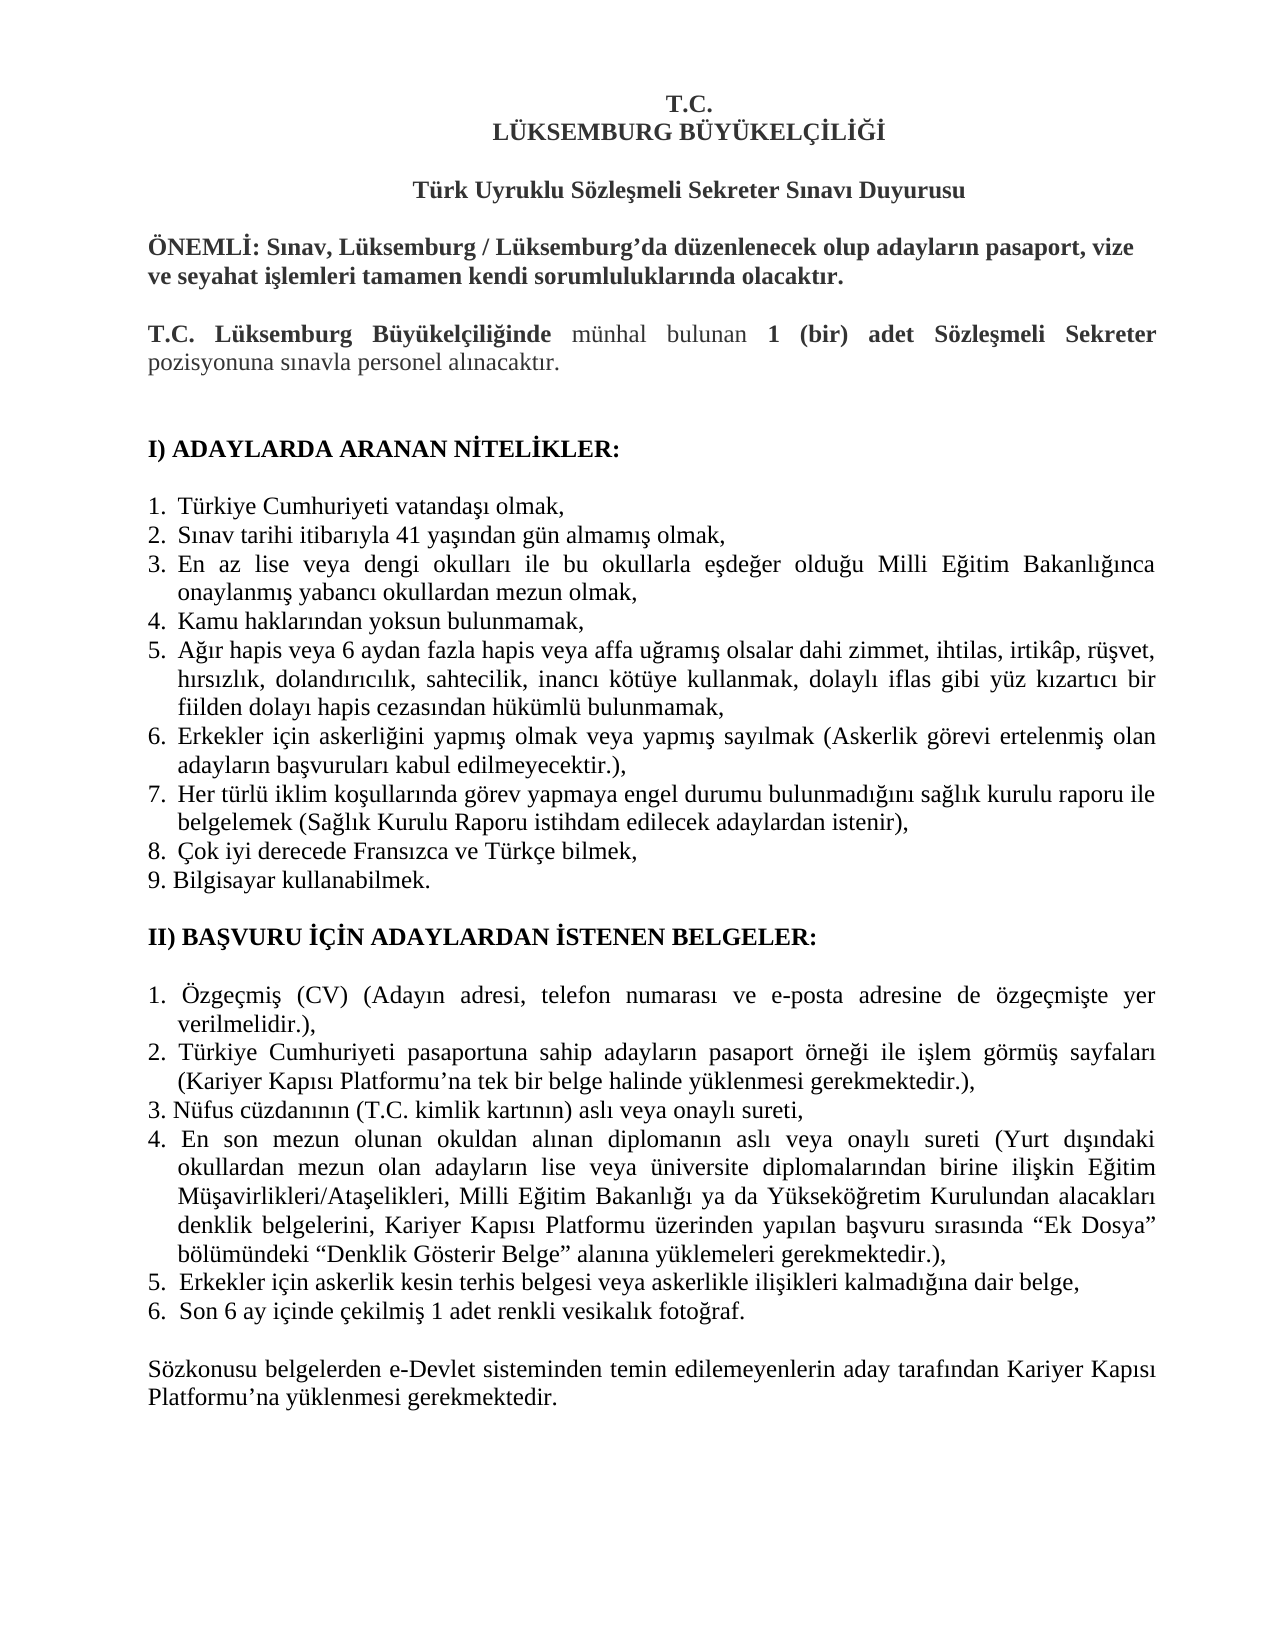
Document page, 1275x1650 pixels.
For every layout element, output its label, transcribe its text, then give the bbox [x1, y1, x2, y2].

list Çok iyi derecede Fransızca ve Türkçe bilmek, [148, 836, 1157, 865]
list Erkekler için askerliğini yapmış olmak veya yapmış sayılmak (Askerlik görevi ertelenmiş olan adayların başvuruları kabul edilmeyecektir.), [148, 721, 1157, 779]
text 9. Bilgisayar kullanabilmek. [148, 865, 1157, 894]
text II) BAŞVURU İÇİN ADAYLARDAN İSTENEN BELGELER: [148, 922, 1157, 951]
list En az lise veya dengi okulları ile bu okullarla eşdeğer olduğu Milli Eğitim Bakanlığınca onaylanmış yabancı okullardan mezun olmak, [148, 549, 1157, 606]
text I) ADAYLARDA ARANAN NİTELİKLER: [148, 434, 1157, 462]
text LÜKSEMBURG BÜYÜKELÇİLİĞİ [148, 117, 1157, 146]
text T.C. Lüksemburg Büyükelçiliğinde münhal bulunan 1 (bir) adet Sözleşmeli Sekreter pozisyonuna sınavla personel alınacaktır. [148, 319, 1157, 376]
text ÖNEMLİ: Sınav, Lüksemburg / Lüksemburg’da düzenlenecek olup adayların pasaport, vize ve seyahat işlemleri tamamen kendi sorumluluklarında olacaktır. [148, 232, 1157, 290]
list Kamu haklarından yoksun bulunmamak, [148, 606, 1157, 635]
list Sınav tarihi itibarıyla 41 yaşından gün almamış olmak, [148, 520, 1157, 549]
text 1. Özgeçmiş (CV) (Adayın adresi, telefon numarası ve e-posta adresine de özgeçmişte yer verilmelidir.), [148, 980, 1157, 1037]
text 3. Nüfus cüzdanının (T.C. kimlik kartının) aslı veya onaylı sureti, [148, 1095, 1157, 1124]
text T.C. [148, 89, 1157, 117]
text 6. Son 6 ay içinde çekilmiş 1 adet renkli vesikalık fotoğraf. [148, 1296, 1157, 1325]
list Ağır hapis veya 6 aydan fazla hapis veya affa uğramış olsalar dahi zimmet, ihtilas, irtikâp, rüşvet, hırsızlık, dolandırıcılık, sahtecilik, inancı kötüye kullanmak, dolaylı iflas gibi yüz kızartıcı bir fiilden dolayı hapis cezasından hükümlü bulunmamak, [148, 635, 1157, 721]
text Türk Uyruklu Sözleşmeli Sekreter Sınavı Duyurusu [148, 175, 1157, 204]
text 5. Erkekler için askerlik kesin terhis belgesi veya askerlikle ilişikleri kalmadığına dair belge, [148, 1267, 1157, 1296]
text 2. Türkiye Cumhuriyeti pasaportuna sahip adayların pasaport örneği ile işlem görmüş sayfaları (Kariyer Kapısı Platformu’na tek bir belge halinde yüklenmesi gerekmektedir.), [148, 1037, 1157, 1095]
list Her türlü iklim koşullarında görev yapmaya engel durumu bulunmadığını sağlık kurulu raporu ile belgelemek (Sağlık Kurulu Raporu istihdam edilecek adaylardan istenir), [148, 779, 1157, 836]
text Sözkonusu belgelerden e-Devlet sisteminden temin edilemeyenlerin aday tarafından Kariyer Kapısı Platformu’na yüklenmesi gerekmektedir. [148, 1354, 1157, 1411]
list Türkiye Cumhuriyeti vatandaşı olmak, [148, 491, 1157, 520]
text 4. En son mezun olunan okuldan alınan diplomanın aslı veya onaylı sureti (Yurt dışındaki okullardan mezun olan adayların lise veya üniversite diplomalarından birine ilişkin Eğitim Müşavirlikleri/Ataşelikleri, Milli Eğitim Bakanlığı ya da Yükseköğretim Kurulundan alacakları denklik belgelerini, Kariyer Kapısı Platformu üzerinden yapılan başvuru sırasında “Ek Dosya” bölümündeki “Denklik Gösterir Belge” alanına yüklemeleri gerekmektedir.), [148, 1124, 1157, 1267]
